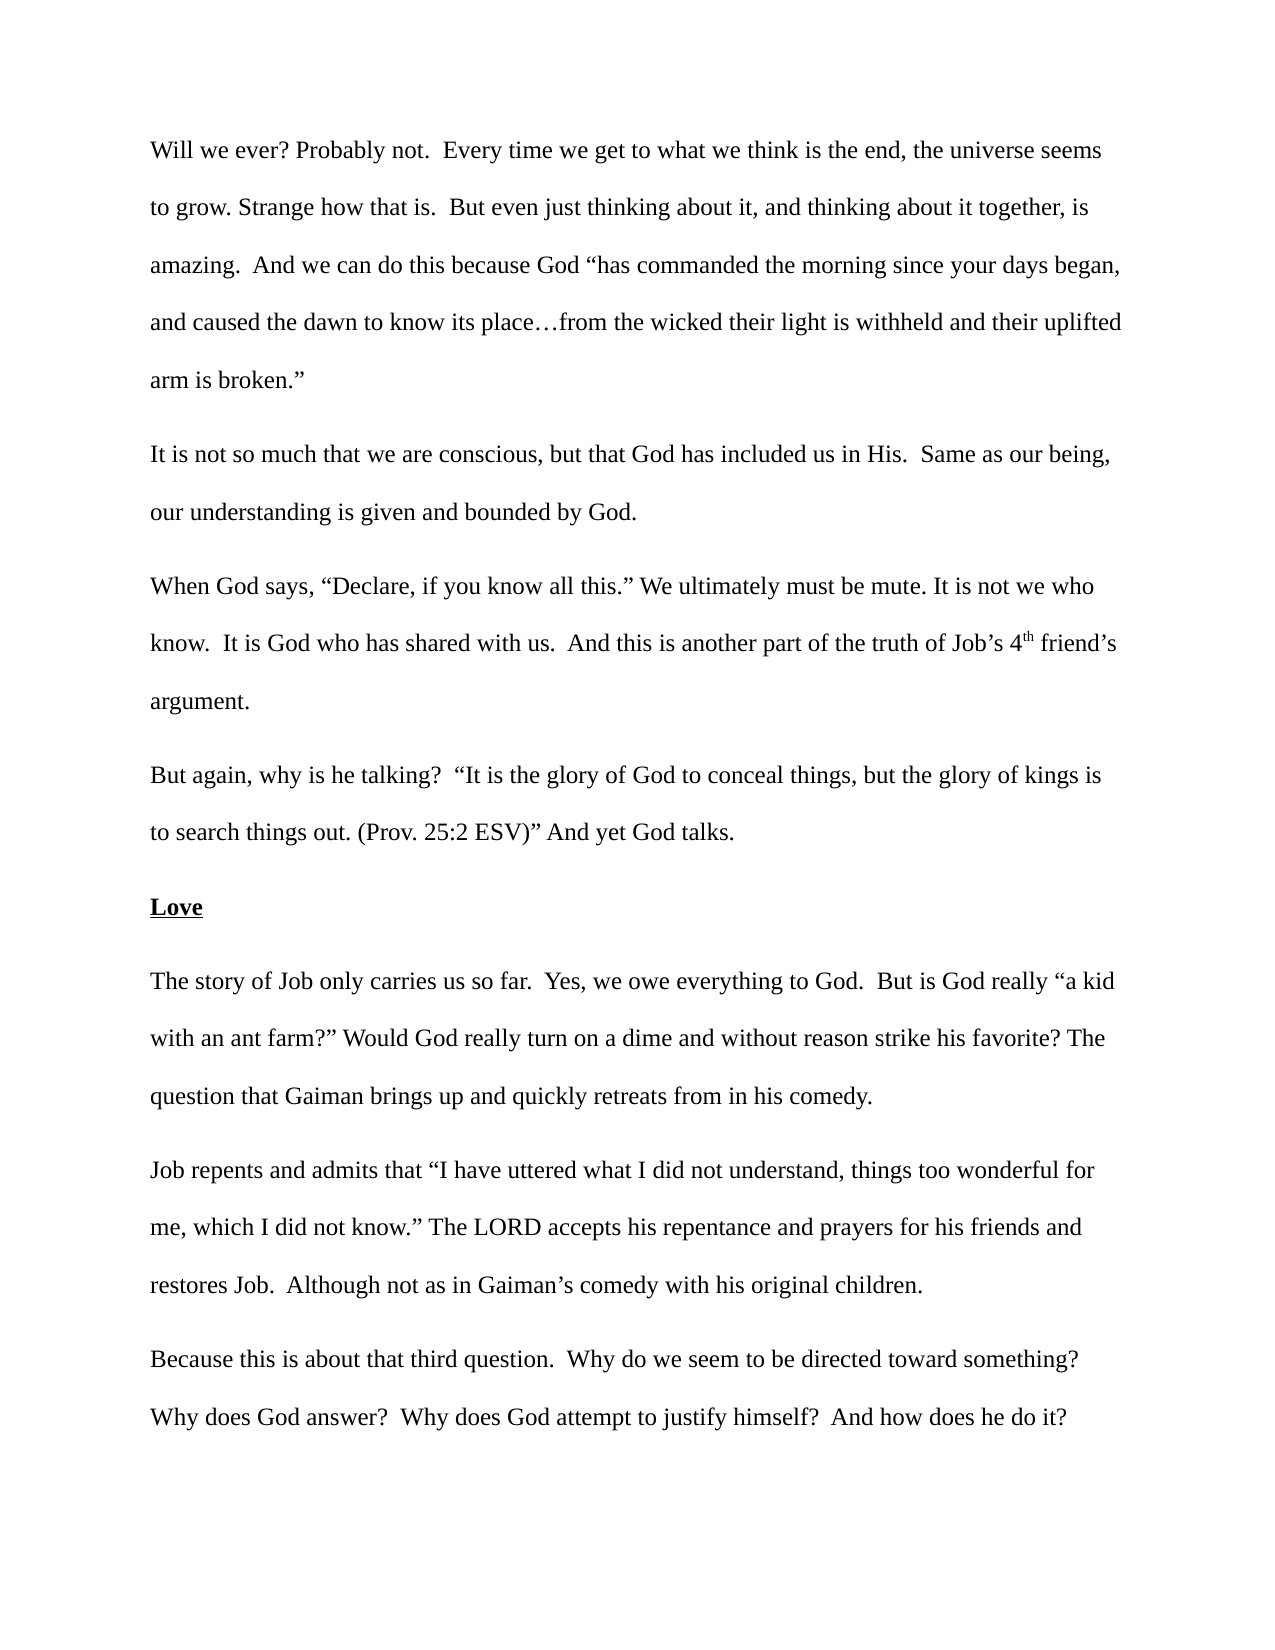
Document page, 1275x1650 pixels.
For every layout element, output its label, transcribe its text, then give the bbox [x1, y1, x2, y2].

text The story of Job only carries us so far. Yes, we owe everything to God. But is God really “a kid with an ant farm?” Would God really turn on a dime and without reason strike his favorite? The question that Gaiman brings up and quickly retreats from in his comedy. [150, 966, 1125, 1109]
text Because this is about that third question. Why do we seem to be directed toward something? Why does God answer? Why does God attempt to justify himself? And how does he do it? [150, 1344, 1125, 1430]
text Job repents and admits that “I have uttered what I did not understand, things too wonderful for me, which I did not know.” The LORD accepts his repentance and prayers for his friends and restores Job. Although not as in Gaiman’s comedy with his original children. [150, 1155, 1125, 1299]
text When God says, “Declare, if you know all this.” We ultimately must be mute. It is not we who know. It is God who has shared with us. And this is another part of the truth of Job’s 4th friend’s argument. [150, 571, 1125, 714]
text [150, 135, 1125, 394]
text Love [150, 892, 1125, 920]
text It is not so much that we are conscious, but that God has included us in His. Same as our being, our understanding is given and bounded by God. [150, 439, 1125, 525]
text But again, why is he talking? “It is the glory of God to conceal things, but the glory of kings is to search things out. (Prov. 25:2 ESV)” And yet God talks. [150, 760, 1125, 846]
